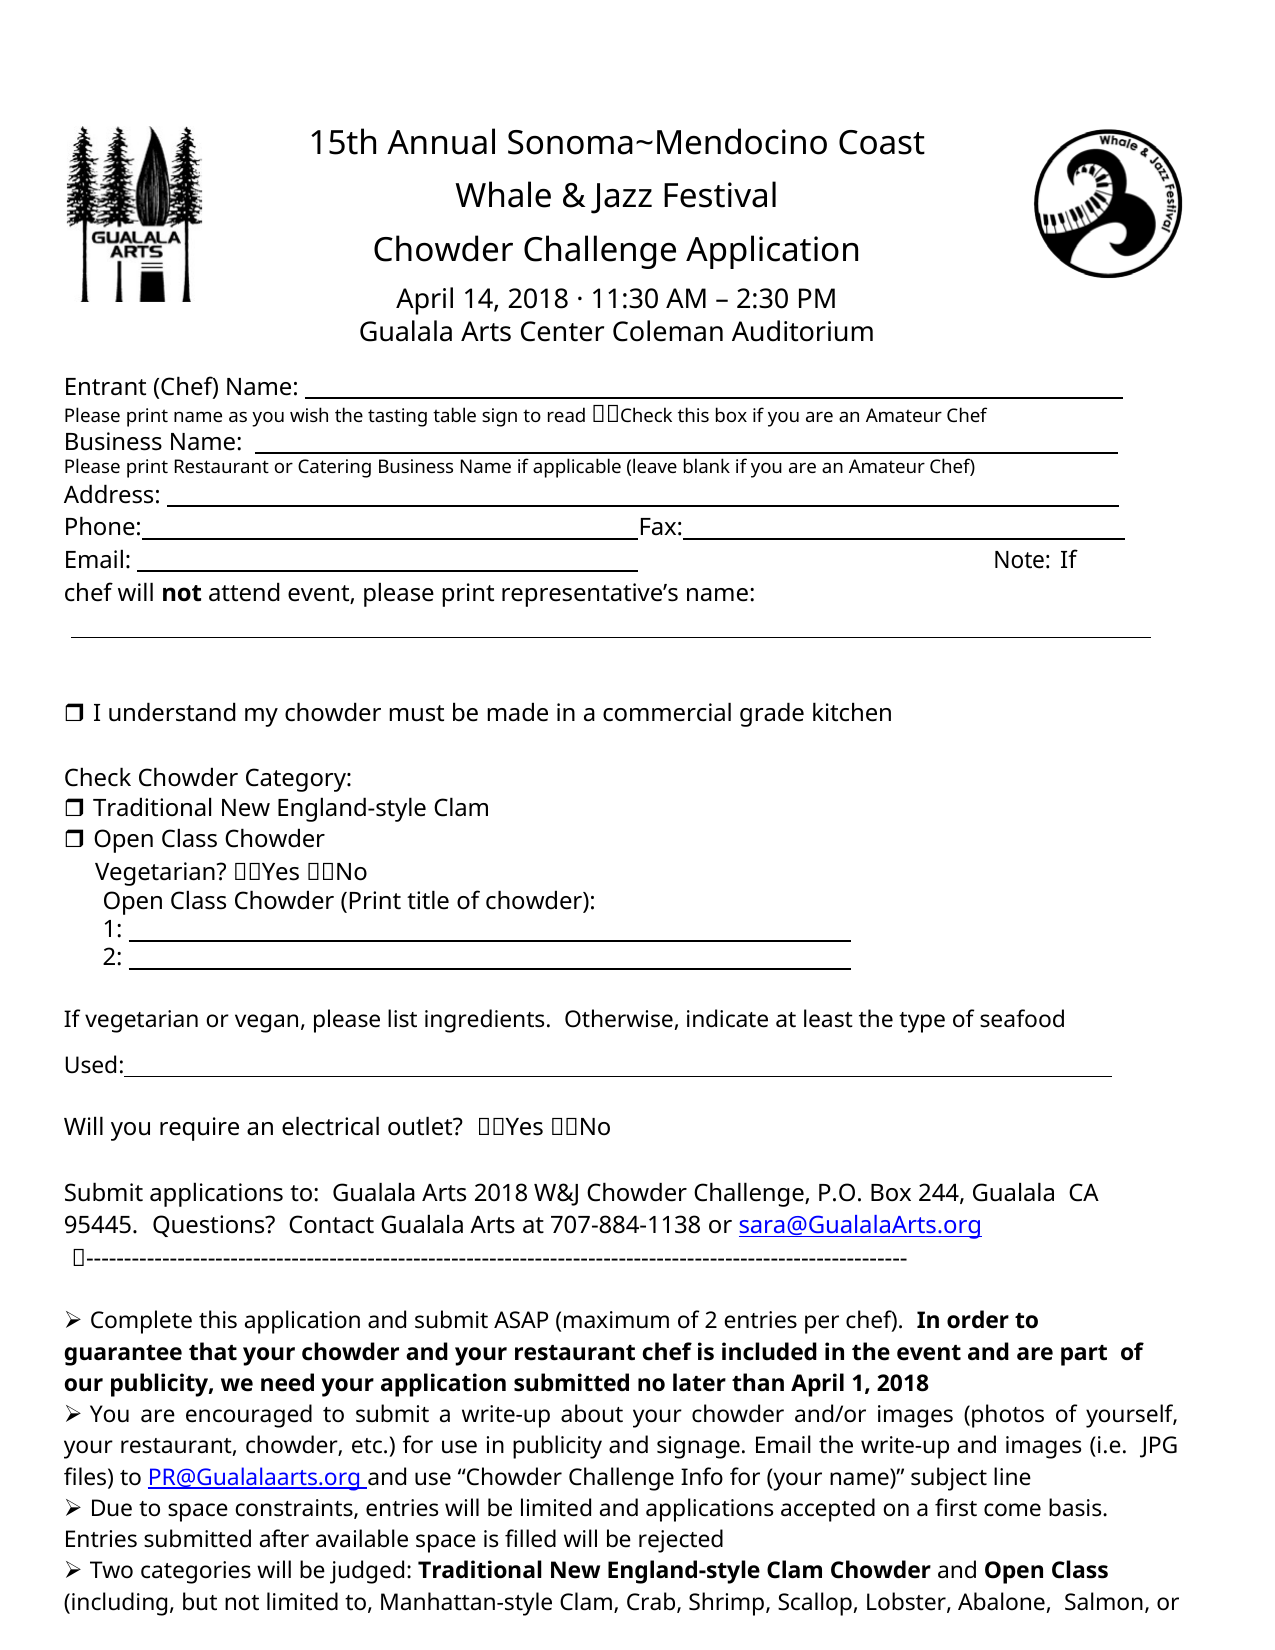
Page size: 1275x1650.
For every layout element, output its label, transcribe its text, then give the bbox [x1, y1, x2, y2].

text ------------------------------------------------------------------------------------------------------------ [71, 1241, 1198, 1273]
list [64, 1554, 1180, 1617]
text 15th Annual Sonoma~Mendocino Coast [239, 118, 994, 164]
text Chowder Challenge Application [239, 226, 994, 271]
list Complete this application and submit ASAP (maximum of 2 entries per chef). In order to guarantee that your chowder and your restaurant chef is included in the event and are part of our publicity, we need your application submitted no later than April 1, 2018 [64, 1304, 1158, 1398]
list I understand my chowder must be made in a commercial grade kitchen [64, 696, 1198, 729]
text Whale & Jazz Festival [239, 172, 994, 217]
text Entrant (Chef) Name: [64, 373, 1198, 401]
text If vegetarian or vegan, please list ingredients. Otherwise, indicate at least the type of seafood Used: [64, 1003, 1112, 1081]
text 2: [102, 943, 1198, 971]
text Check Chowder Category: [64, 761, 878, 794]
list You are encouraged to submit a write-up about your chowder and/or images (photos of yourself, your restaurant, chowder, etc.) for use in publicity and signage. Email the write-up and images (i.e. JPG files) to PR@Gualalaarts.org and use “Chowder Challenge Info for (your name)” subject line [64, 1398, 1178, 1492]
text Submit applications to: Gualala Arts 2018 W&J Chowder Challenge, P.O. Box 244, Gualala CA 95445. Questions? Contact Gualala Arts at 707-884-1138 or sara@GualalaArts.org [64, 1175, 1142, 1241]
picture [66, 126, 203, 302]
picture [1030, 126, 1186, 280]
list Due to space constraints, entries will be limited and applications accepted on a first come basis. Entries submitted after available space is filled will be rejected [64, 1492, 1169, 1554]
text Open Class Chowder (Print title of chowder): [102, 887, 1198, 915]
list Traditional New England-style Clam [64, 794, 1198, 822]
text 1: [102, 915, 1198, 943]
text Address: Phone: Fax: Email: Note: If chef will not attend event, please print representative’s name: [64, 477, 1124, 608]
text Please print Restaurant or Catering Business Name if applicable (leave blank if you are an Amateur Chef) [64, 456, 1198, 477]
text Business Name: [64, 428, 1198, 456]
text Will you require an electrical outlet? Yes No [64, 1110, 1198, 1143]
text April 14, 2018 · 11:30 AM – 2:30 PM [239, 279, 994, 316]
subtitle Gualala Arts Center Coleman Auditorium [239, 316, 994, 348]
list Open Class Chowder Vegetarian? Yes No [64, 822, 378, 887]
text Please print name as you wish the tasting table sign to read Check this box if you are an Amateur Chef [64, 401, 1198, 427]
